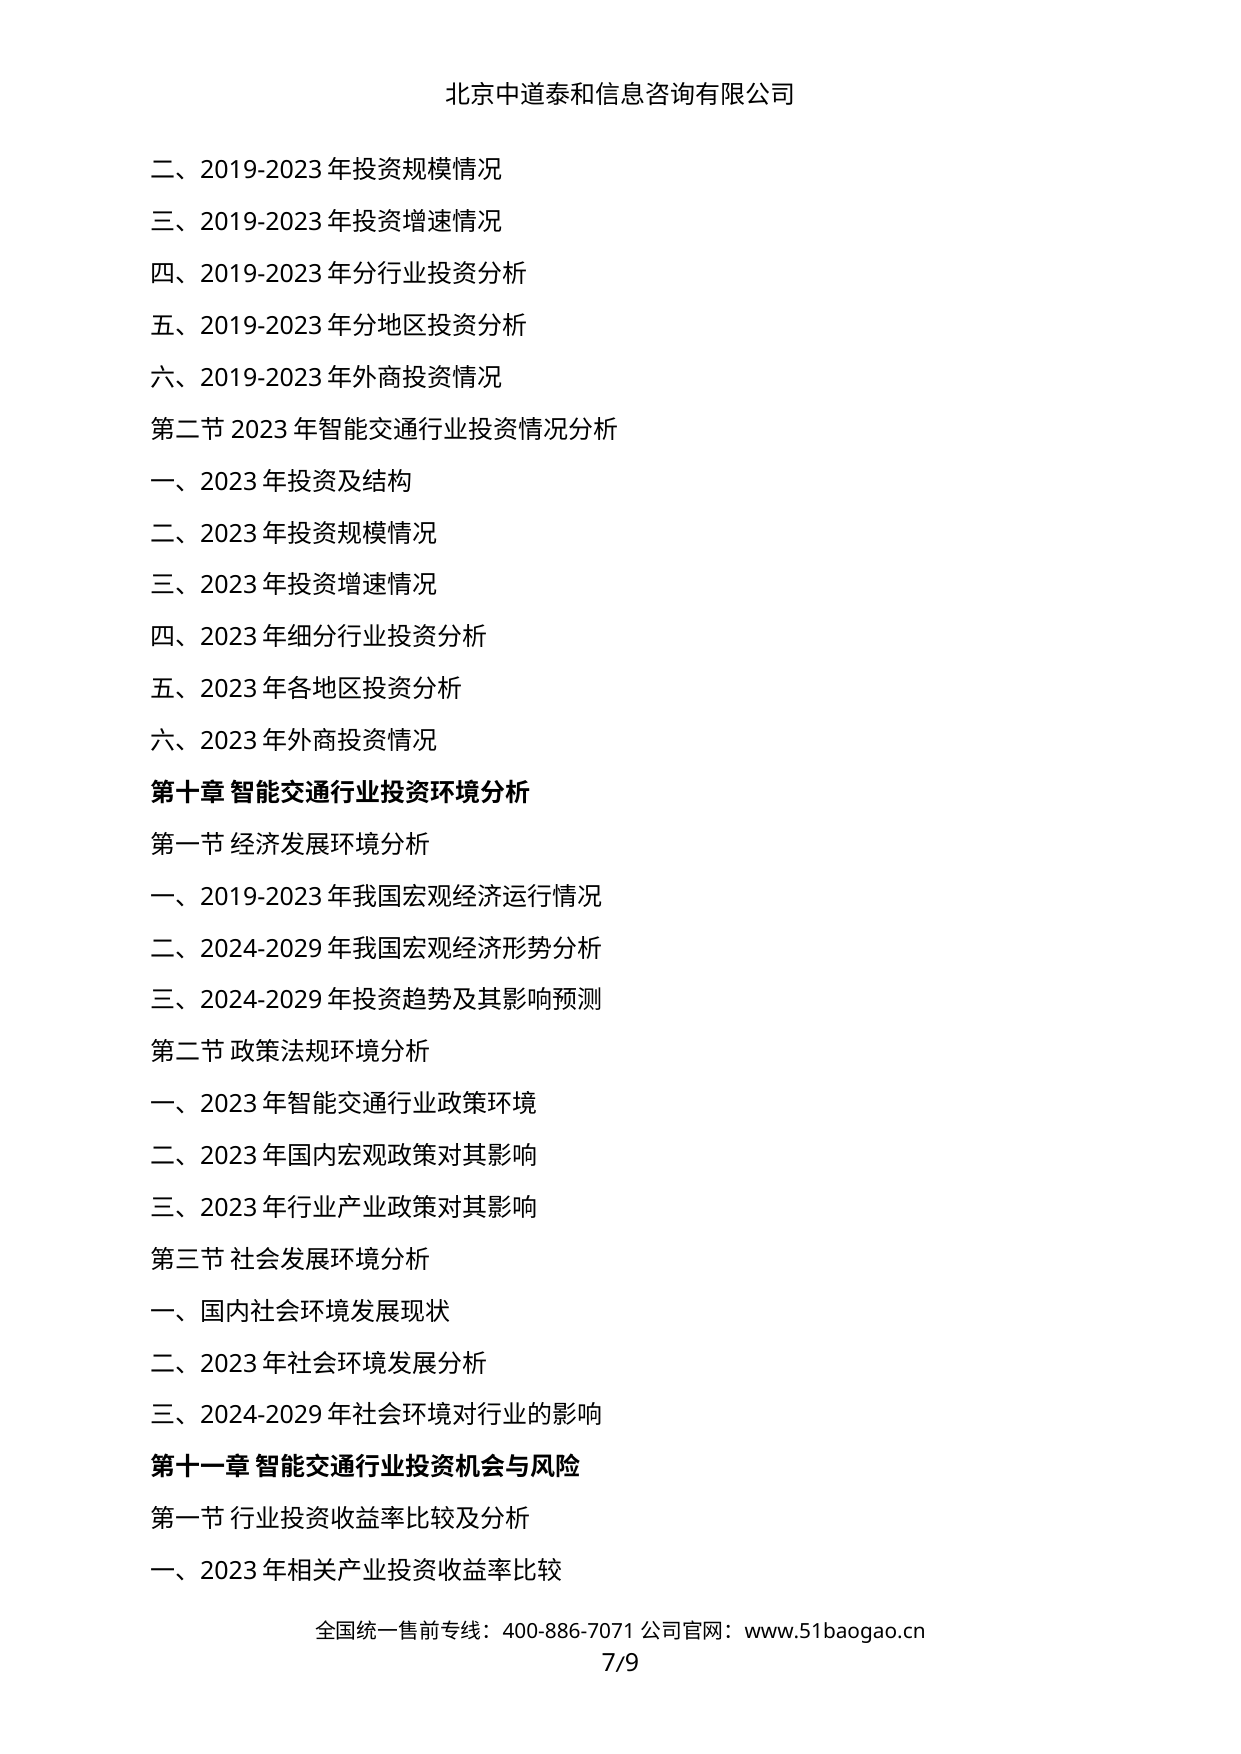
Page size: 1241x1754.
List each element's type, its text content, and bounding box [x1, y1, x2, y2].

text 第一节 行业投资收益率比较及分析 [150, 1499, 1090, 1535]
text 二、2023年社会环境发展分析 [150, 1343, 1090, 1379]
text 第十章 智能交通行业投资环境分析 [150, 772, 1090, 809]
text 六、2019-2023年外商投资情况 [150, 357, 1090, 394]
text 三、2024-2029年社会环境对行业的影响 [150, 1395, 1090, 1431]
text 第二节 2023年智能交通行业投资情况分析 [150, 409, 1090, 446]
text 第三节 社会发展环境分析 [150, 1239, 1090, 1276]
text 二、2023年投资规模情况 [150, 513, 1090, 549]
text 二、2023年国内宏观政策对其影响 [150, 1136, 1090, 1172]
text 五、2023年各地区投资分析 [150, 669, 1090, 705]
text 四、2019-2023年分行业投资分析 [150, 254, 1090, 290]
text 一、2019-2023年我国宏观经济运行情况 [150, 876, 1090, 912]
text 五、2019-2023年分地区投资分析 [150, 306, 1090, 342]
text 二、2024-2029年我国宏观经济形势分析 [150, 928, 1090, 964]
text 一、国内社会环境发展现状 [150, 1291, 1090, 1327]
text 一、2023年投资及结构 [150, 461, 1090, 497]
text 一、2023年相关产业投资收益率比较 [150, 1551, 1090, 1587]
text 二、2019-2023年投资规模情况 [150, 150, 1090, 186]
text 三、2023年行业产业政策对其影响 [150, 1187, 1090, 1224]
text 第一节 经济发展环境分析 [150, 824, 1090, 861]
text 三、2019-2023年投资增速情况 [150, 202, 1090, 238]
text 第十一章 智能交通行业投资机会与风险 [150, 1447, 1090, 1483]
text 一、2023年智能交通行业政策环境 [150, 1084, 1090, 1120]
text 三、2023年投资增速情况 [150, 565, 1090, 601]
text 三、2024-2029年投资趋势及其影响预测 [150, 980, 1090, 1016]
text 四、2023年细分行业投资分析 [150, 617, 1090, 653]
text 六、2023年外商投资情况 [150, 721, 1090, 757]
text 第二节 政策法规环境分析 [150, 1032, 1090, 1068]
